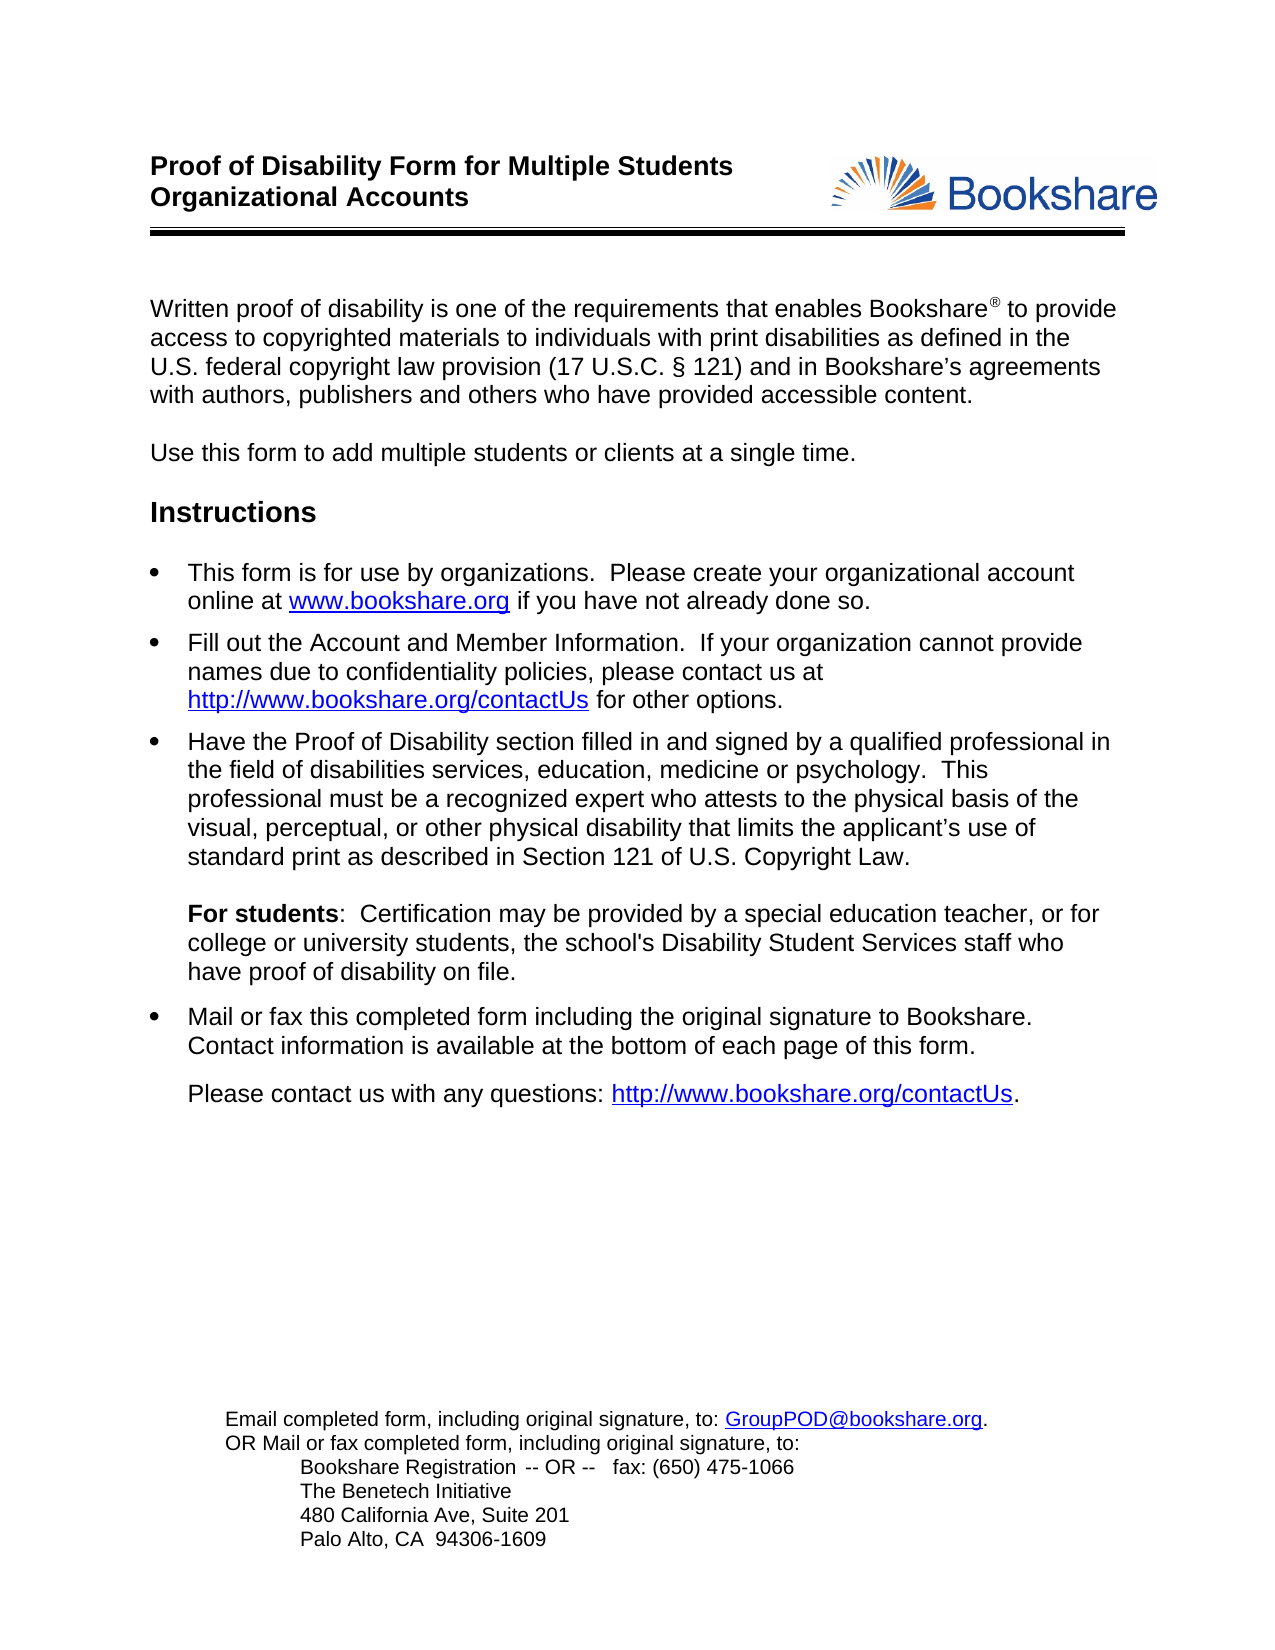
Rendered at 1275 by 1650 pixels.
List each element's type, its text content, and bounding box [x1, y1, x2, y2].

text Organizational Accounts [150, 181, 1125, 212]
list Fill out the Account and Member Information. If your organization cannot provide names due to confidentiality policies, please contact us at http://www.bookshare.org/contactUs for other options. [150, 628, 1125, 714]
text For students: Certification may be provided by a special education teacher, or for college or university students, the school's Disability Student Services staff who have proof of disability on file. [187, 899, 1125, 985]
text Instructions [150, 495, 1125, 529]
list This form is for use by organizations. Please create your organizational account online at www.bookshare.org if you have not already done so. [150, 557, 1125, 615]
list Have the Proof of Disability section filled in and signed by a qualified professional in the field of disabilities services, education, medicine or psychology. This professional must be a recognized expert who attests to the physical basis of the visual, perceptual, or other physical disability that limits the applicant’s use of standard print as described in Section 121 of U.S. Copyright Law. [150, 726, 1125, 870]
text Use this form to add multiple students or clients at a single time. [150, 438, 1125, 466]
list Mail or fax this completed form including the original signature to Bookshare. Contact information is available at the bottom of each page of this form. [150, 1002, 1125, 1059]
picture [830, 156, 1158, 211]
text Written proof of disability is one of the requirements that enables Bookshare® to provide access to copyrighted materials to individuals with print disabilities as defined in the U.S. federal copyright law provision (17 U.S.C. § 121) and in Bookshare’s agreements with authors, publishers and others who have provided accessible content. [150, 294, 1125, 409]
subtitle Proof of Disability Form for Multiple Students [150, 150, 1125, 181]
text Please contact us with any questions: http://www.bookshare.org/contactUs. [187, 1079, 1125, 1107]
